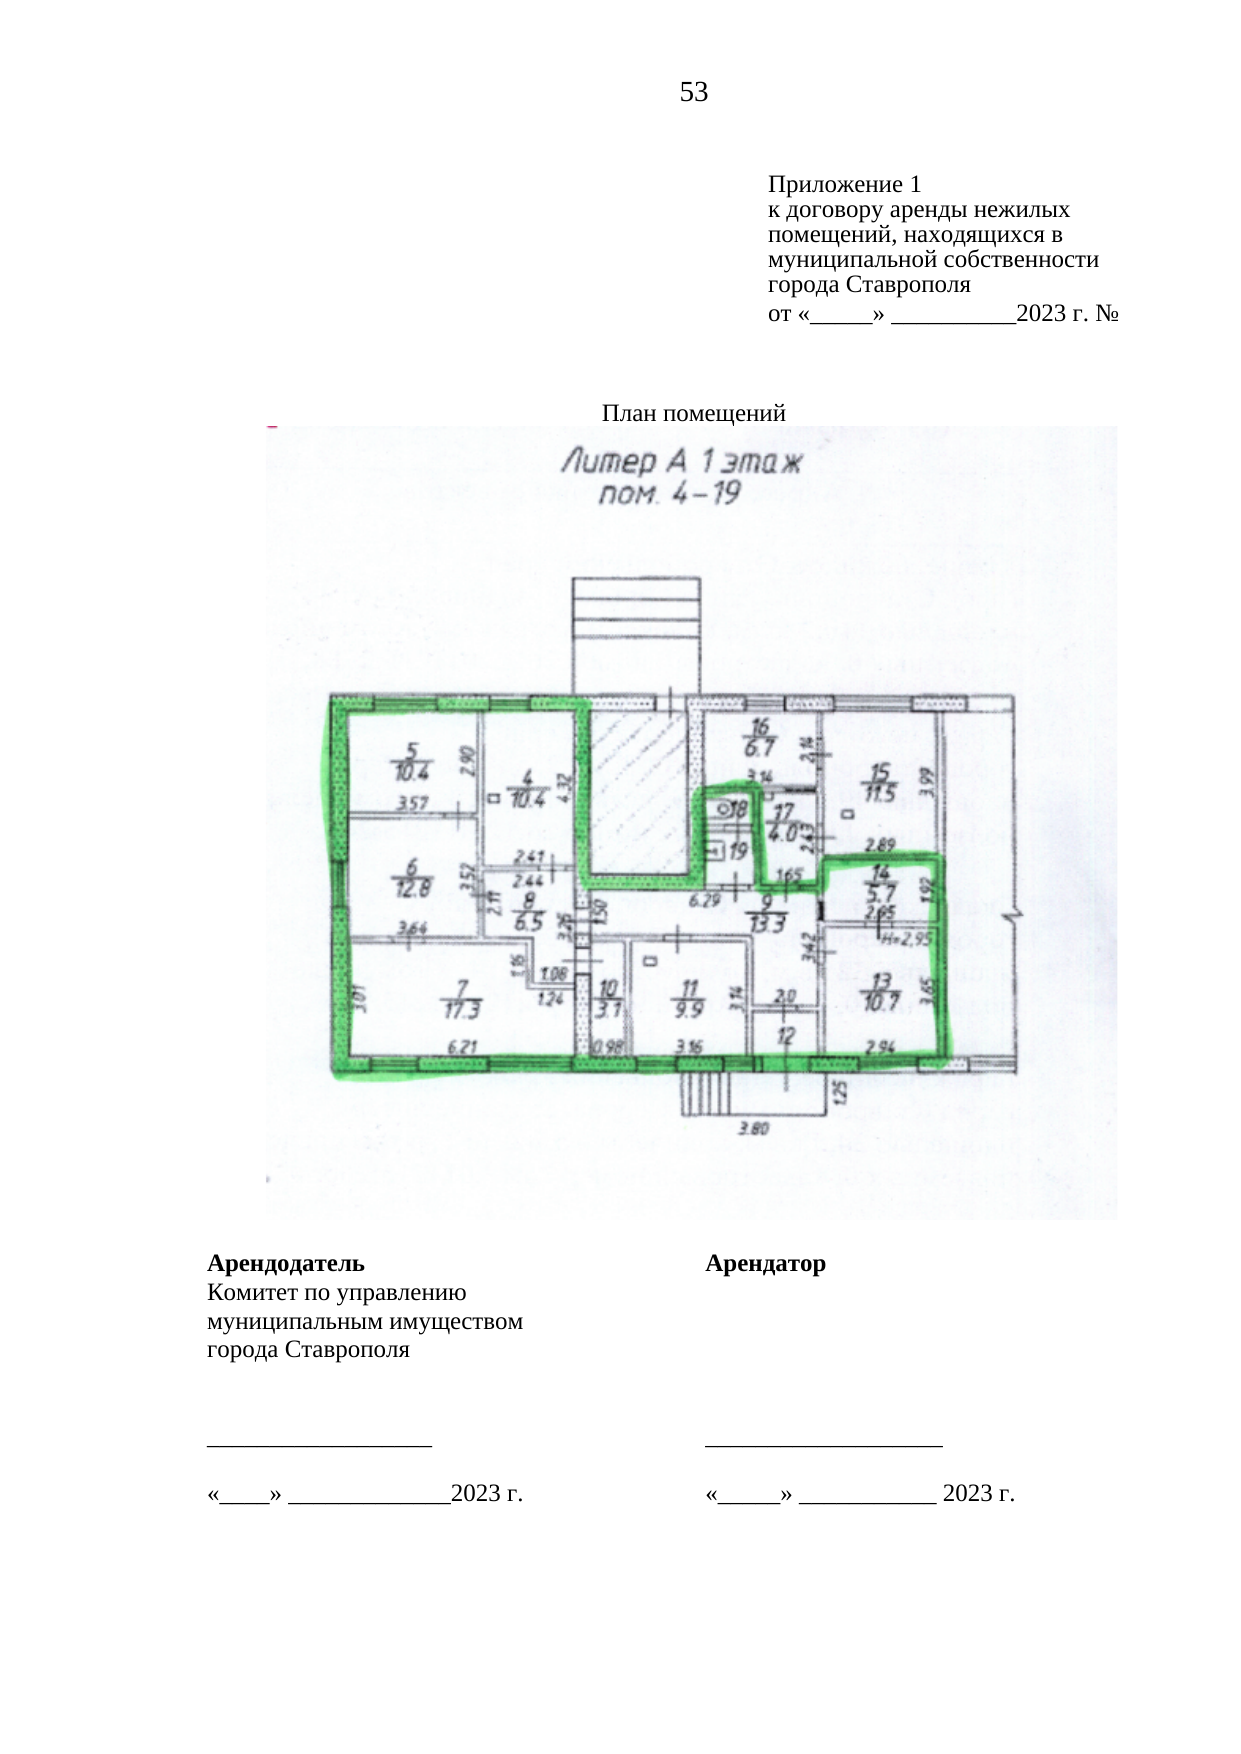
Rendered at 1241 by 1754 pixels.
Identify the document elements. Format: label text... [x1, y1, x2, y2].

text План помещений [207, 401, 1181, 426]
table_header Арендодатель Комитет по управлению муниципальным имуществом города Ставрополя __________________ «____» _____________2023 г. [207, 1248, 694, 1507]
text от «_____» __________2023 г. № [768, 298, 1181, 326]
text города Ставрополя [768, 273, 1181, 298]
text к договору аренды нежилых помещений, находящихся в муниципальной собственности [768, 198, 1181, 273]
table_header Арендатор ___________________ «_____» ___________ 2023 г. [694, 1248, 1192, 1507]
text Приложение 1 [768, 173, 1181, 198]
